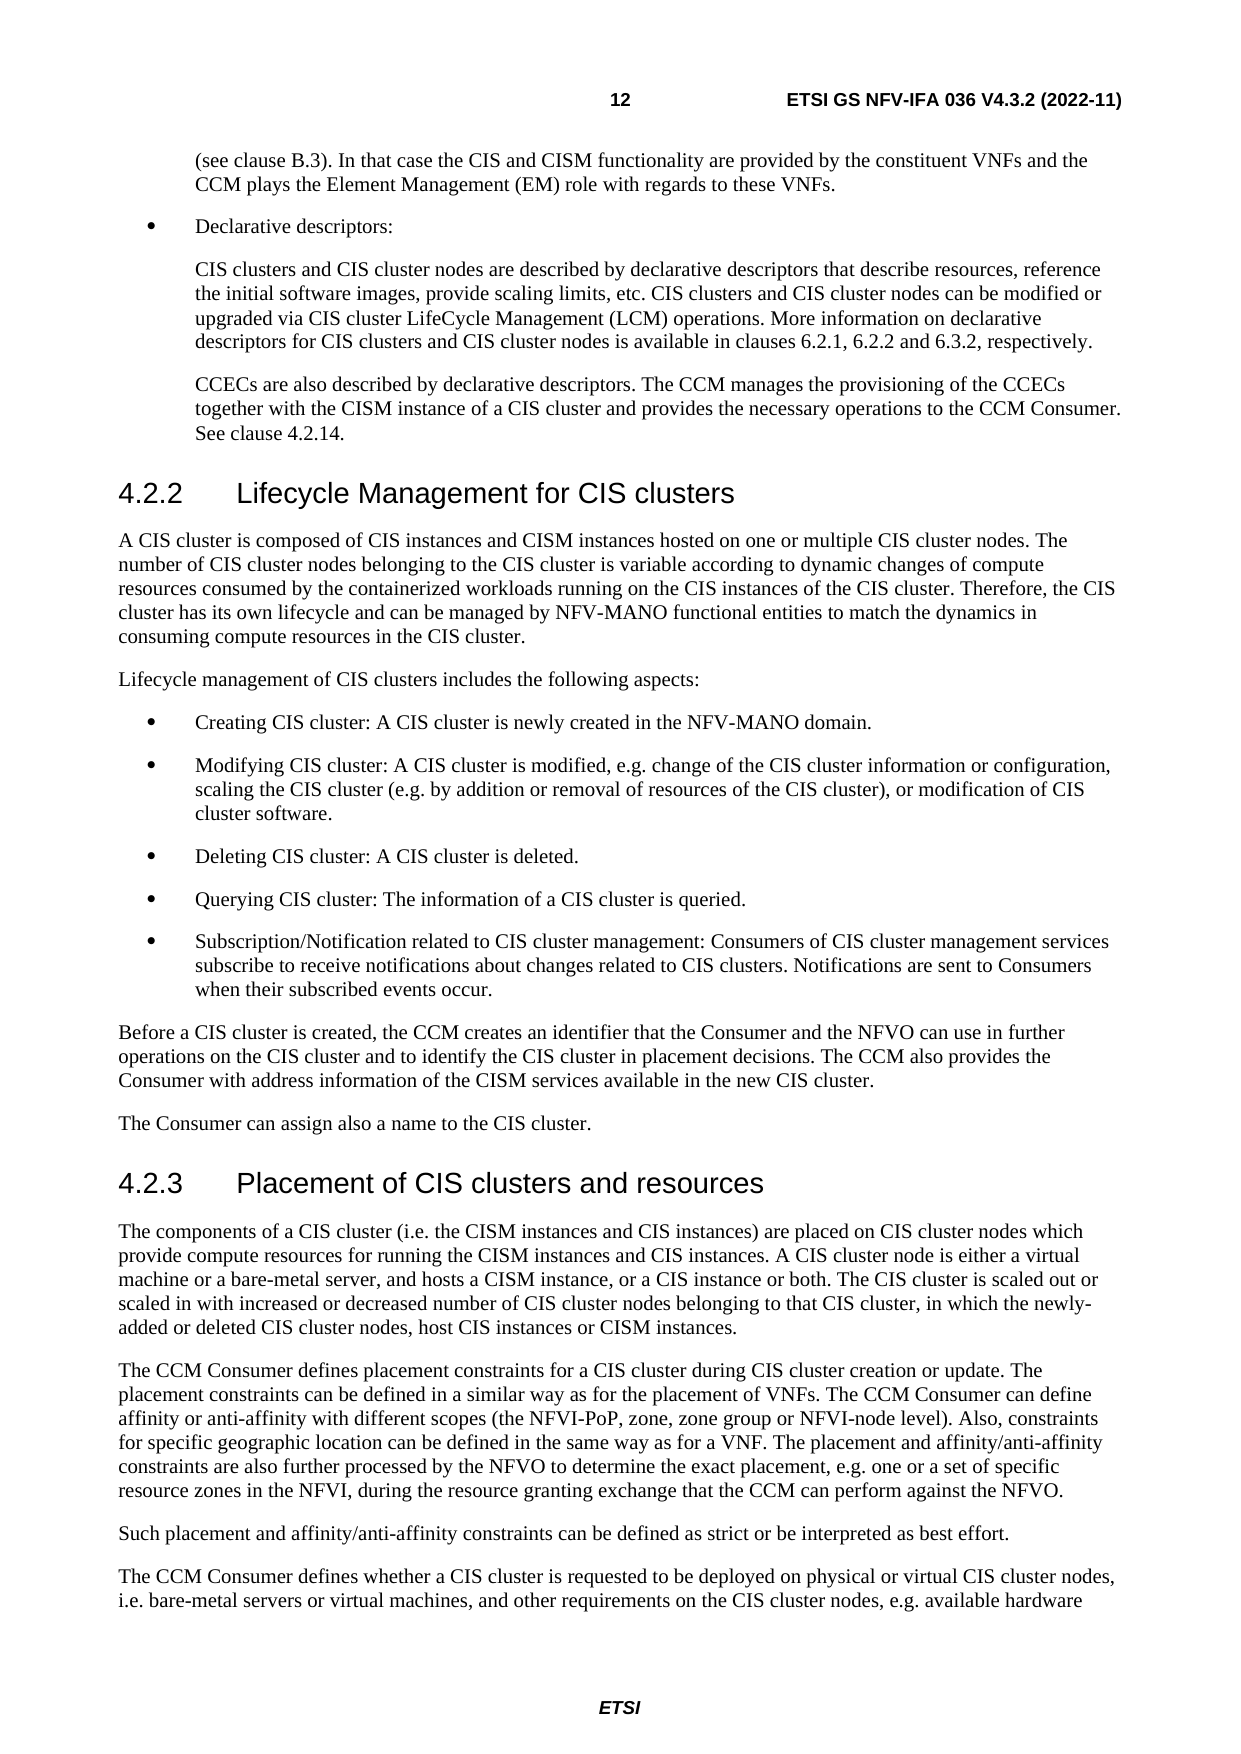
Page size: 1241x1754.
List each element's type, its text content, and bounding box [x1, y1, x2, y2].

text Lifecycle management of CIS clusters includes the following aspects: [118, 667, 1122, 691]
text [118, 1564, 1122, 1612]
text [148, 148, 1122, 196]
text Such placement and affinity/anti-affinity constraints can be defined as strict or be interpreted as best effort. [118, 1521, 1122, 1545]
text A CIS cluster is composed of CIS instances and CISM instances hosted on one or multiple CIS cluster nodes. The number of CIS cluster nodes belonging to the CIS cluster is variable according to dynamic changes of compute resources consumed by the containerized workloads running on the CIS instances of the CIS cluster. Therefore, the CIS cluster has its own lifecycle and can be managed by NFV-MANO functional entities to match the dynamics in consuming compute resources in the CIS cluster. [118, 528, 1122, 648]
text CCECs are also described by declarative descriptors. The CCM manages the provisioning of the CCECs together with the CISM instance of a CIS cluster and provides the necessary operations to the CCM Consumer. See clause 4.2.14. [148, 372, 1122, 444]
subtitle 4.2.2 Lifecycle Management for CIS clusters [118, 476, 1122, 509]
text Before a CIS cluster is created, the CCM creates an identifier that the Consumer and the NFVO can use in further operations on the CIS cluster and to identify the CIS cluster in placement decisions. The CCM also provides the Consumer with address information of the CISM services available in the new CIS cluster. [118, 1020, 1122, 1092]
text Declarative descriptors: [148, 214, 1122, 238]
text CIS clusters and CIS cluster nodes are described by declarative descriptors that describe resources, reference the initial software images, provide scaling limits, etc. CIS clusters and CIS cluster nodes can be modified or upgraded via CIS cluster LifeCycle Management (LCM) operations. More information on declarative descriptors for CIS clusters and CIS cluster nodes is available in clauses 6.2.1, 6.2.2 and 6.3.2, respectively. [148, 257, 1122, 353]
text The CCM Consumer defines placement constraints for a CIS cluster during CIS cluster creation or update. The placement constraints can be defined in a similar way as for the placement of VNFs. The CCM Consumer can define affinity or anti-affinity with different scopes (the NFVI-PoP, zone, zone group or NFVI-node level). Also, constraints for specific geographic location can be defined in the same way as for a VNF. The placement and affinity/anti-affinity constraints are also further processed by the NFVO to determine the exact placement, e.g. one or a set of specific resource zones in the NFVI, during the resource granting exchange that the CCM can perform against the NFVO. [118, 1358, 1122, 1502]
text Subscription/Notification related to CIS cluster management: Consumers of CIS cluster management services subscribe to receive notifications about changes related to CIS clusters. Notifications are sent to Consumers when their subscribed events occur. [148, 929, 1122, 1001]
text The components of a CIS cluster (i.e. the CISM instances and CIS instances) are placed on CIS cluster nodes which provide compute resources for running the CISM instances and CIS instances. A CIS cluster node is either a virtual machine or a bare-metal server, and hosts a CISM instance, or a CIS instance or both. The CIS cluster is scaled out or scaled in with increased or decreased number of CIS cluster nodes belonging to that CIS cluster, in which the newly-added or deleted CIS cluster nodes, host CIS instances or CISM instances. [118, 1219, 1122, 1339]
text Creating CIS cluster: A CIS cluster is newly created in the NFV-MANO domain. [148, 710, 1122, 734]
text Querying CIS cluster: The information of a CIS cluster is queried. [148, 886, 1122, 911]
text Deleting CIS cluster: A CIS cluster is deleted. [148, 844, 1122, 868]
text Modifying CIS cluster: A CIS cluster is modified, e.g. change of the CIS cluster information or configuration, scaling the CIS cluster (e.g. by addition or removal of resources of the CIS cluster), or modification of CIS cluster software. [148, 753, 1122, 825]
subtitle 4.2.3 Placement of CIS clusters and resources [118, 1166, 1122, 1200]
text The Consumer can assign also a name to the CIS cluster. [118, 1111, 1122, 1135]
